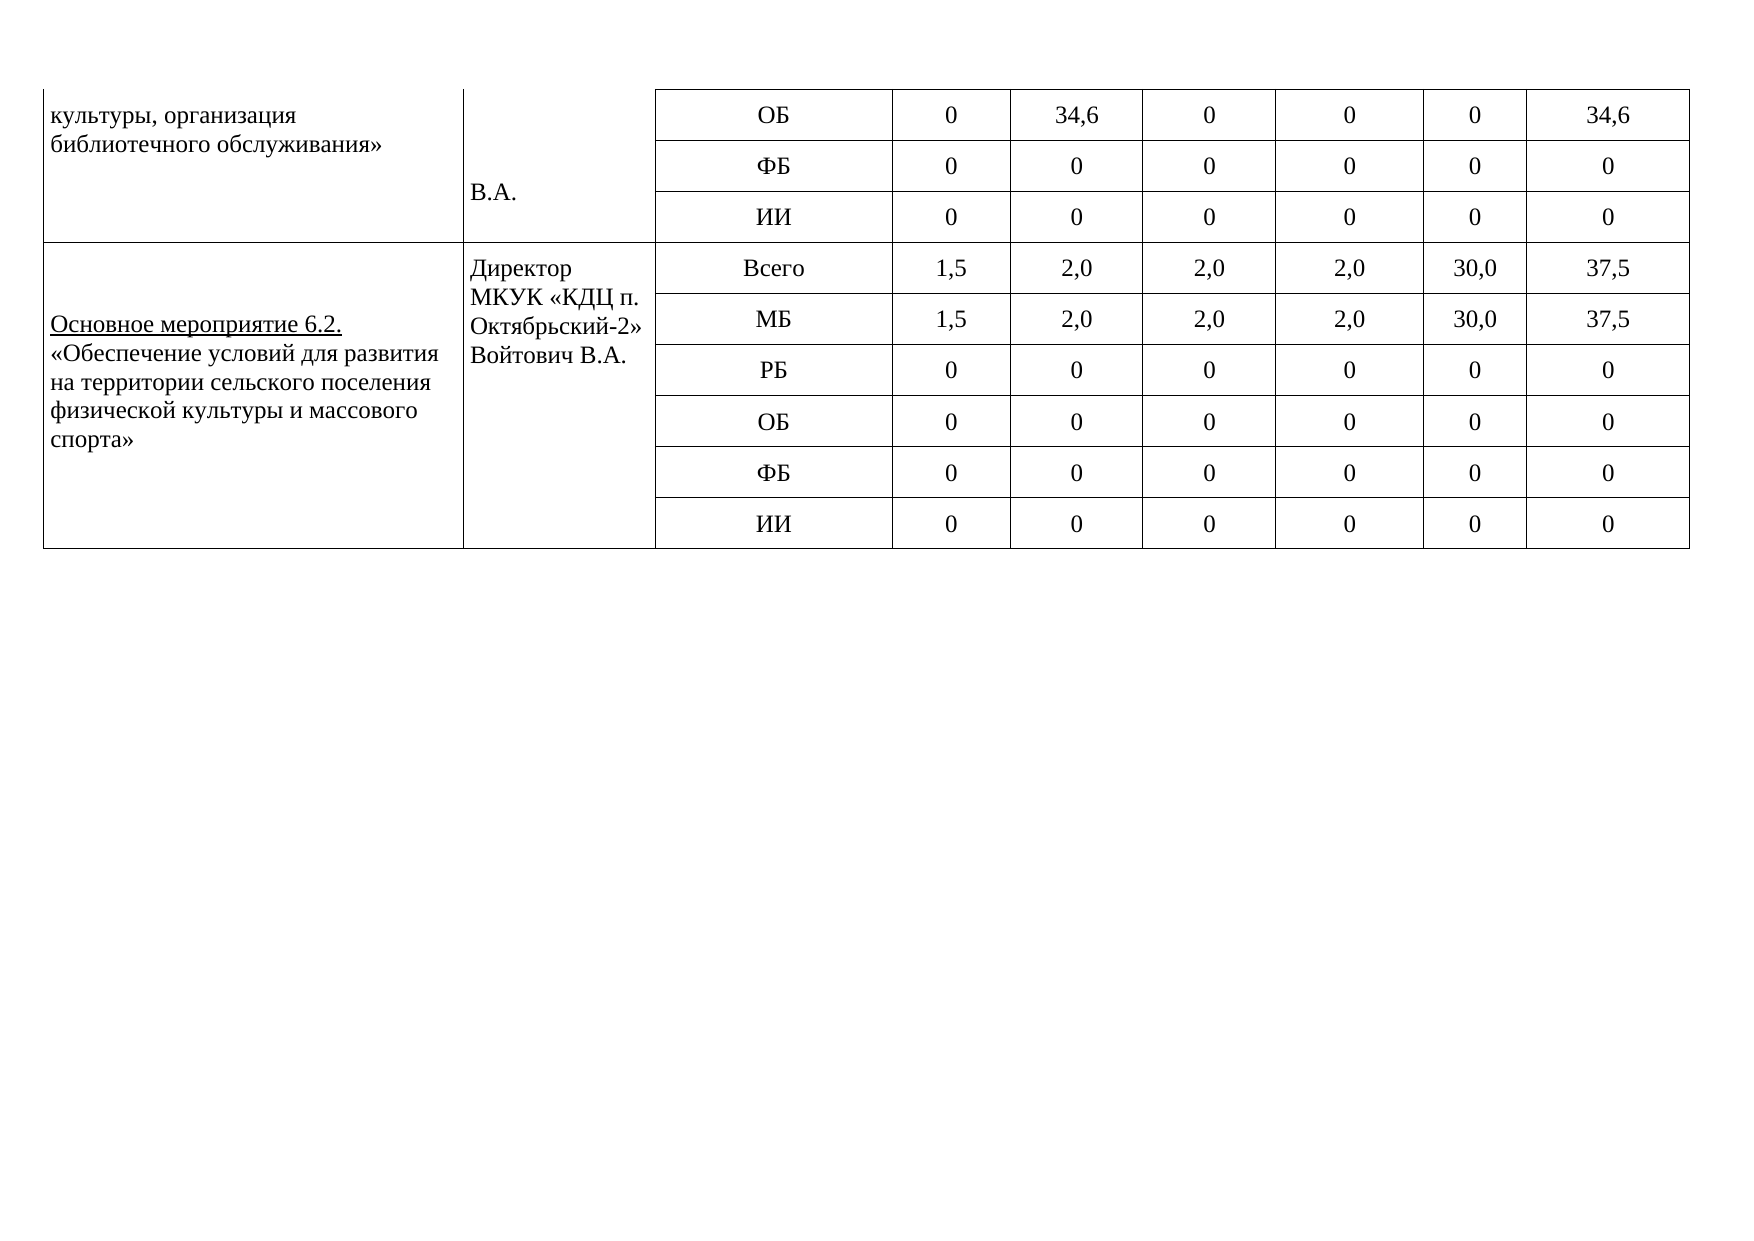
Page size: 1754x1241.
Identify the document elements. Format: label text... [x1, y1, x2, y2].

table_cell 0 [1011, 396, 1142, 446]
table_cell 0 [1424, 396, 1526, 446]
table_cell 0 [1011, 498, 1142, 548]
table_cell 0 [1011, 141, 1142, 191]
table_cell ФБ [656, 447, 892, 497]
table_cell 0 [1011, 345, 1142, 395]
table_cell 0 [1527, 396, 1689, 446]
table_cell 2,0 [1143, 243, 1275, 293]
table_cell 0 [1276, 396, 1423, 446]
table_cell 0 [1011, 447, 1142, 497]
table_cell 0 [1276, 345, 1423, 395]
table_cell Всего [656, 243, 892, 293]
table_cell 0 [1143, 90, 1275, 140]
table_cell 2,0 [1276, 243, 1423, 293]
table_cell 0 [893, 141, 1010, 191]
table_cell 0 [1276, 141, 1423, 191]
table_cell 0 [1424, 498, 1526, 548]
table_cell 1,5 [893, 243, 1010, 293]
table_cell 0 [1424, 192, 1526, 242]
table_cell ИИ [656, 498, 892, 548]
table_cell ОБ [656, 396, 892, 446]
table_cell 37,5 [1527, 243, 1689, 293]
table_cell 0 [1143, 141, 1275, 191]
table_cell 0 [1527, 498, 1689, 548]
table_cell МБ [656, 294, 892, 344]
table_cell 0 [1143, 396, 1275, 446]
table_cell 0 [1424, 90, 1526, 140]
table_cell 0 [1276, 498, 1423, 548]
table_cell 34,6 [1527, 90, 1689, 140]
table_cell 0 [893, 396, 1010, 446]
table_cell 2,0 [1276, 294, 1423, 344]
table_cell РБ [656, 345, 892, 395]
table_cell 0 [893, 90, 1010, 140]
table_cell 2,0 [1011, 243, 1142, 293]
table_cell 0 [1527, 447, 1689, 497]
table_cell 0 [1143, 498, 1275, 548]
table_cell 0 [893, 192, 1010, 242]
table_cell 0 [1276, 90, 1423, 140]
table_cell 0 [1424, 447, 1526, 497]
table_cell 0 [1424, 345, 1526, 395]
table_cell 2,0 [1011, 294, 1142, 344]
table_cell 37,5 [1527, 294, 1689, 344]
table_cell 0 [893, 498, 1010, 548]
table_cell 1,5 [893, 294, 1010, 344]
table_cell 0 [1527, 192, 1689, 242]
table_cell 34,6 [1011, 90, 1142, 140]
table_cell ОБ [656, 90, 892, 140]
table_cell 30,0 [1424, 243, 1526, 293]
table_cell 0 [1011, 192, 1142, 242]
table_cell 0 [893, 447, 1010, 497]
table_cell ИИ [656, 192, 892, 242]
table_cell 0 [1143, 345, 1275, 395]
table_cell Основное мероприятие 6.2. «Обеспечение условий для развития на территории сельского поселения физической культуры и массового спорта» [44, 243, 463, 548]
table_cell 0 [1143, 192, 1275, 242]
table_cell 2,0 [1143, 294, 1275, 344]
table_cell 0 [1527, 141, 1689, 191]
table_cell 0 [893, 345, 1010, 395]
table_cell 0 [1276, 447, 1423, 497]
table_cell 0 [1143, 447, 1275, 497]
table_cell ФБ [656, 141, 892, 191]
table_cell Директор МКУК «КДЦ п. Октябрьский-2» Войтович В.А. [464, 243, 655, 548]
table_cell 0 [1527, 345, 1689, 395]
table_cell 30,0 [1424, 294, 1526, 344]
table_cell 0 [1424, 141, 1526, 191]
table_cell 0 [1276, 192, 1423, 242]
